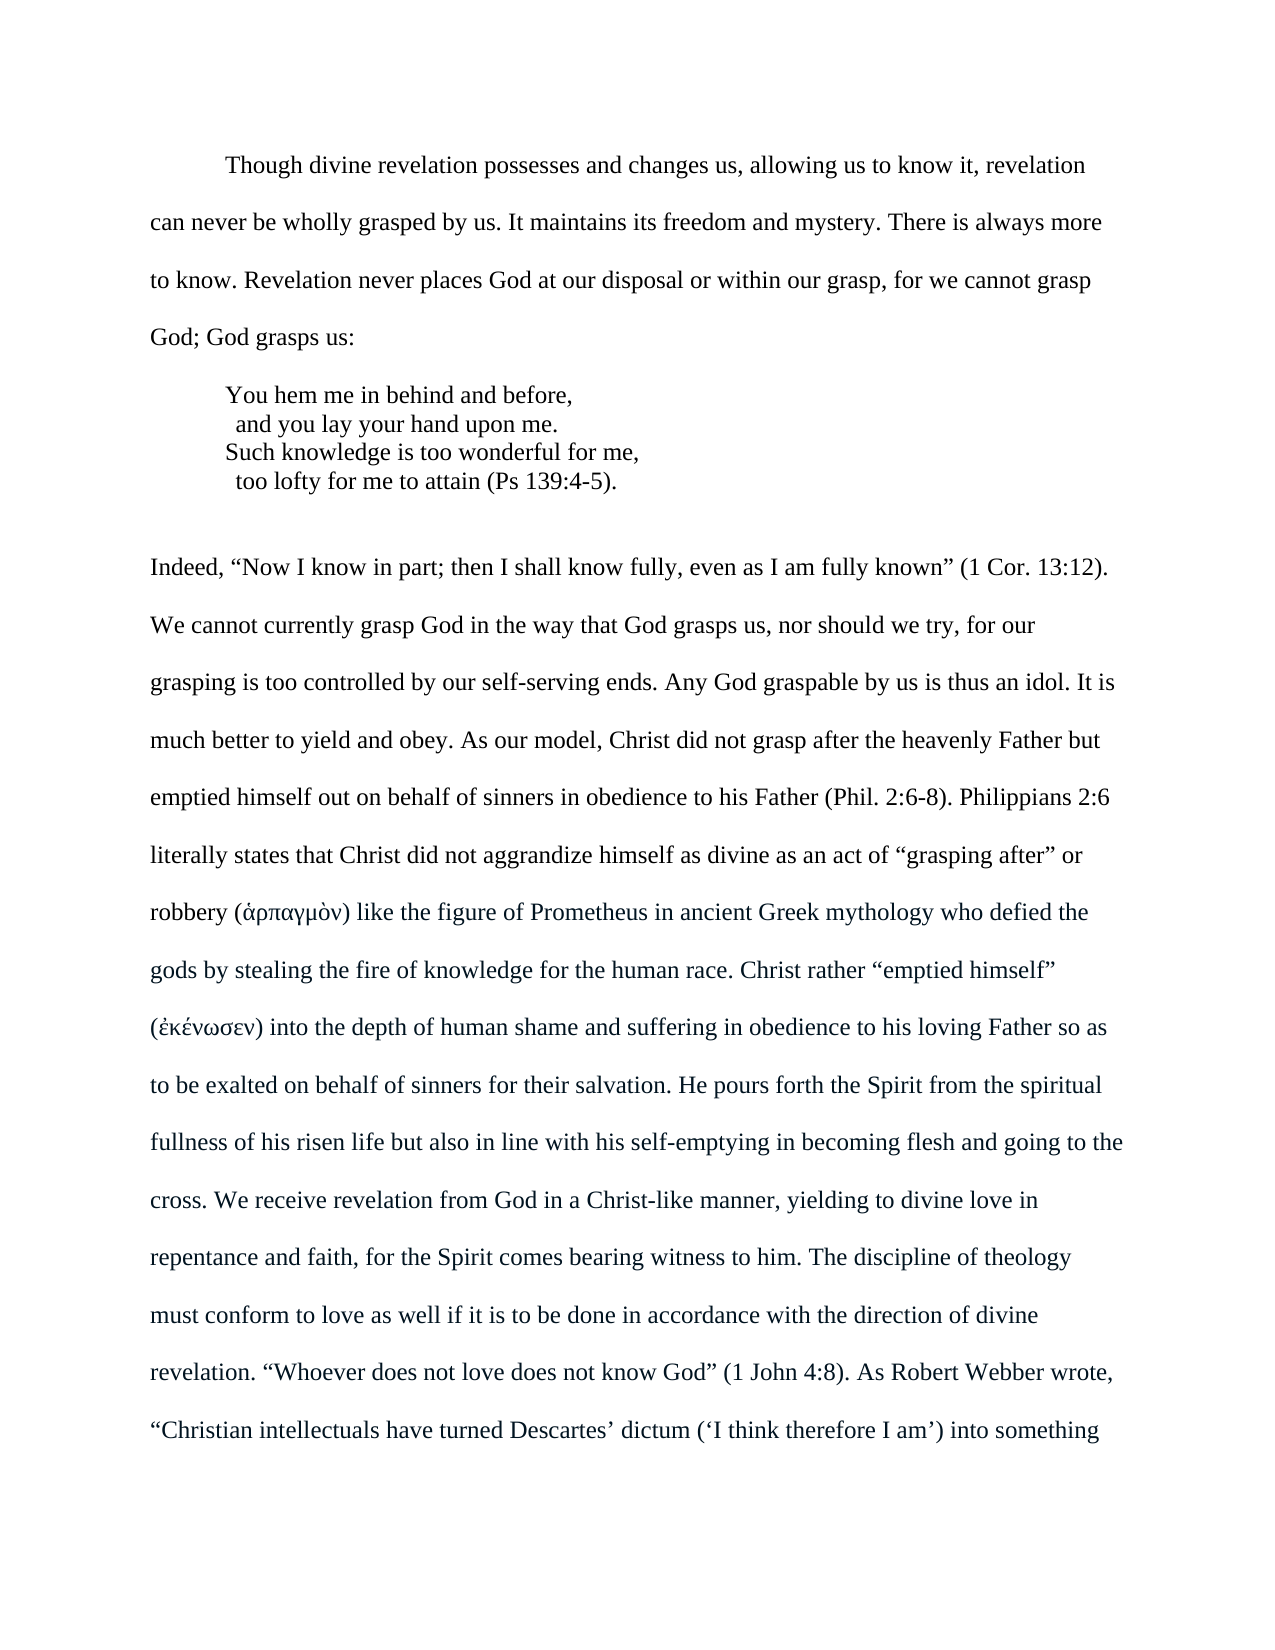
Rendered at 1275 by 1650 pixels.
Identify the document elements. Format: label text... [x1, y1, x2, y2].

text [150, 552, 1125, 1444]
text Though divine revelation possesses and changes us, allowing us to know it, revelation can never be wholly grasped by us. It maintains its freedom and mystery. There is always more to know. Revelation never places God at our disposal or within our grasp, for we cannot grasp God; God grasps us: [150, 150, 1125, 351]
text You hem me in behind and before, and you lay your hand upon me. Such knowledge is too wonderful for me, too lofty for me to attain (Ps 139:4-5). [225, 380, 1125, 495]
